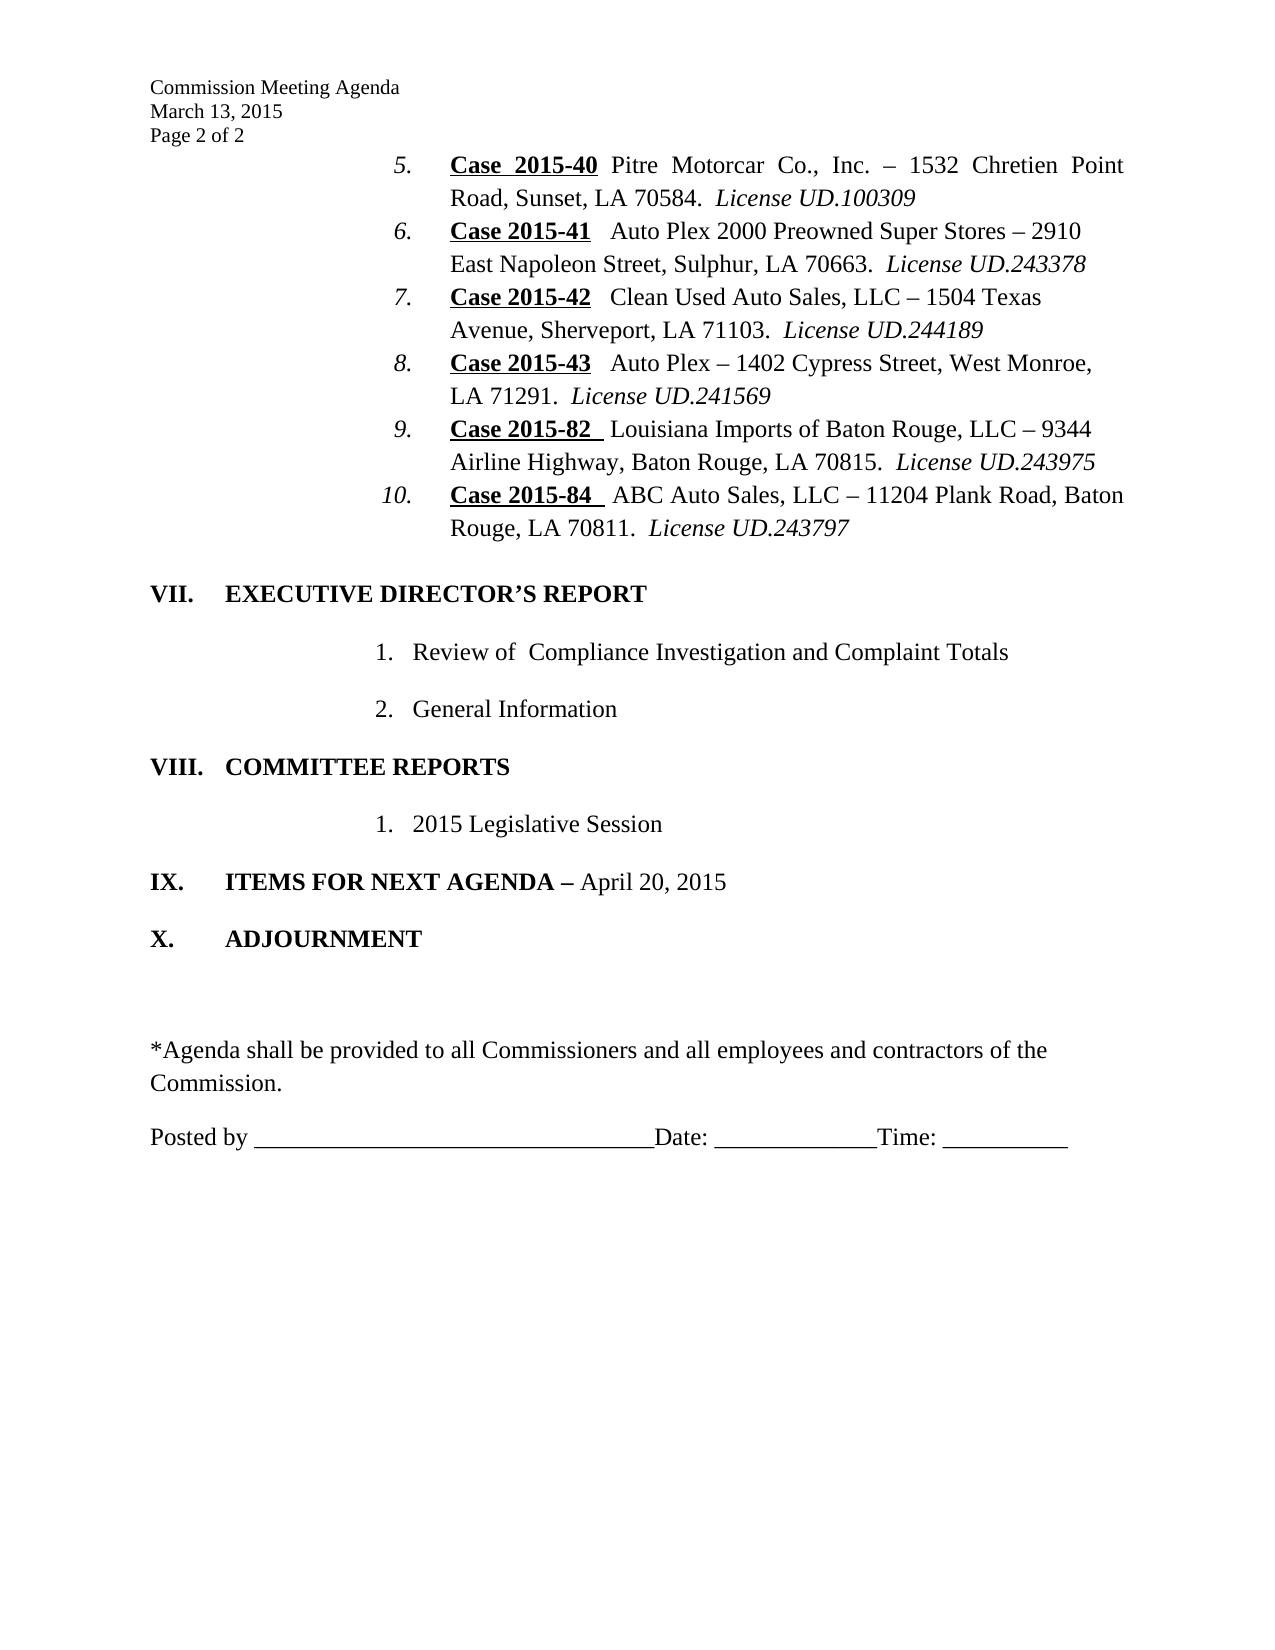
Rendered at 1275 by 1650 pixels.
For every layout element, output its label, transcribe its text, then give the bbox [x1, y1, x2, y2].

list Case 2015-42 Clean Used Auto Sales, LLC – 1504 Texas Avenue, Sherveport, LA 71103. License UD.244189 [412, 282, 1125, 344]
list General Information [375, 694, 1125, 723]
text *Agenda shall be provided to all Commissioners and all employees and contractors of the Commission. [150, 1035, 1125, 1097]
list Case 2015-43 Auto Plex – 1402 Cypress Street, West Monroe, LA 71291. License UD.241569 [412, 348, 1125, 410]
list COMMITTEE REPORTS [150, 752, 1125, 781]
list Case 2015-84 ABC Auto Sales, LLC – 11204 Plank Road, Baton Rouge, LA 70811. License UD.243797 [412, 480, 1125, 542]
list ADJOURNMENT [150, 924, 1125, 953]
list Case 2015-40 Pitre Motorcar Co., Inc. – 1532 Chretien Point Road, Sunset, LA 70584. License UD.100309 [412, 150, 1125, 212]
list Case 2015-82 Louisiana Imports of Baton Rouge, LLC – 9344 Airline Highway, Baton Rouge, LA 70815. License UD.243975 [412, 414, 1125, 476]
text Posted by ________________________________Date: _____________Time: __________ [150, 1122, 1125, 1151]
list ITEMS FOR NEXT AGENDA – April 20, 2015 [150, 867, 1125, 896]
list 2015 Legislative Session [375, 809, 1125, 838]
list EXECUTIVE DIRECTOR’S REPORT [150, 579, 1125, 608]
list Case 2015-41 Auto Plex 2000 Preowned Super Stores – 2910 East Napoleon Street, Sulphur, LA 70663. License UD.243378 [412, 216, 1125, 278]
list Review of Compliance Investigation and Complaint Totals [375, 637, 1125, 666]
